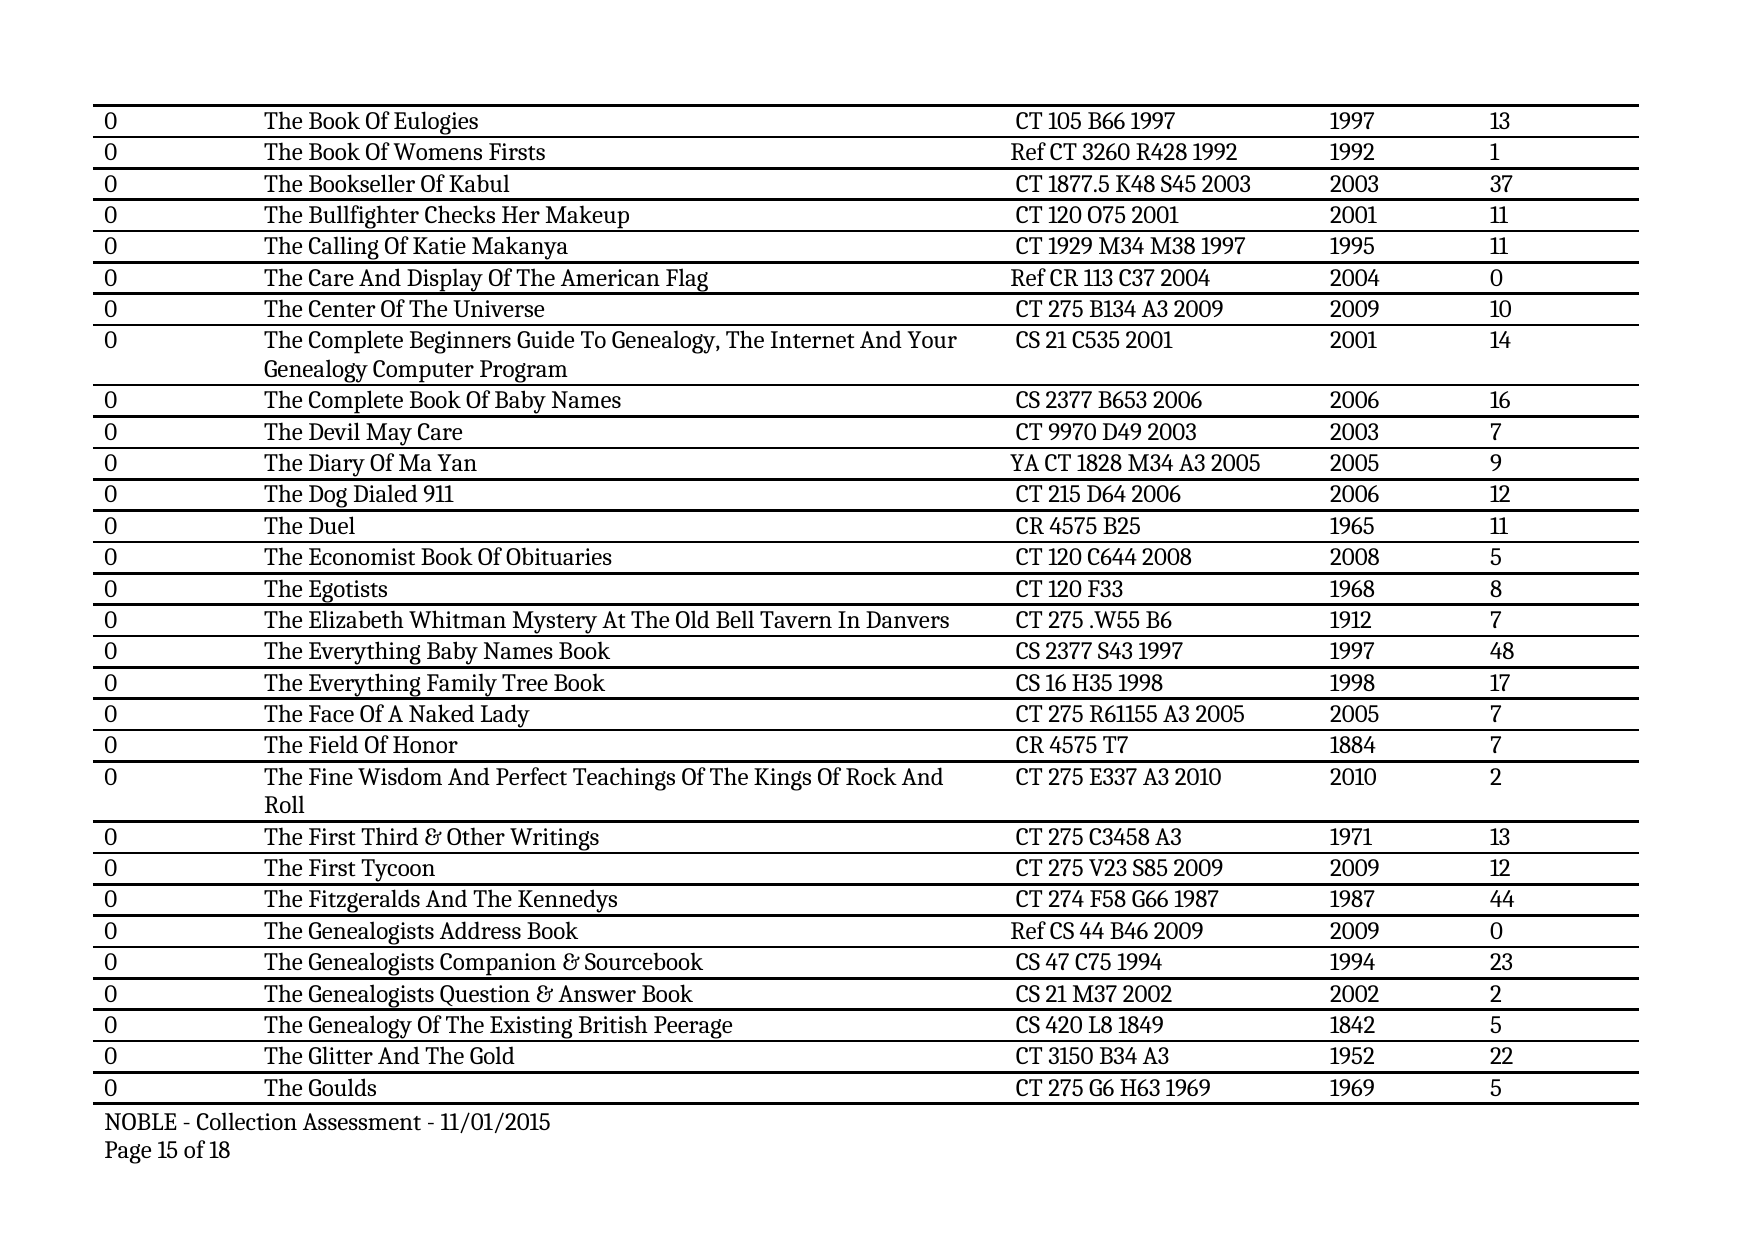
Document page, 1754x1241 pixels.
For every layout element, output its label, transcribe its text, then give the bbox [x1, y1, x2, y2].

table_cell 22 [1479, 1042, 1638, 1071]
table_cell 1884 [1319, 731, 1478, 760]
table_cell 0 [93, 386, 253, 415]
table_cell 0 [93, 107, 253, 136]
table_cell 2006 [1319, 481, 1478, 509]
table_cell The Dog Dialed 911 [253, 481, 999, 509]
table_cell 1994 [1319, 948, 1478, 977]
table_cell The Genealogists Companion & Sourcebook [253, 948, 999, 977]
table_cell 14 [1479, 326, 1638, 384]
table_cell The Egotists [253, 575, 999, 603]
table_cell 1842 [1319, 1011, 1478, 1039]
table_cell 2005 [1319, 449, 1478, 478]
table_cell CT 3150 B34 A3 [999, 1042, 1319, 1071]
table_cell 0 [93, 1042, 253, 1071]
table_cell CS 420 L8 1849 [999, 1011, 1319, 1039]
table_cell 0 [93, 326, 253, 384]
table_cell 1 [1479, 138, 1638, 167]
table_cell 44 [1479, 886, 1638, 914]
table_cell The Calling Of Katie Makanya [253, 232, 999, 261]
table_cell 2001 [1319, 201, 1478, 229]
table_cell 7 [1479, 731, 1638, 760]
table_cell 10 [1479, 295, 1638, 324]
table_cell 37 [1479, 170, 1638, 198]
table_cell 5 [1479, 1011, 1638, 1039]
table_cell 12 [1479, 481, 1638, 509]
table_cell 0 [93, 481, 253, 509]
table_cell 0 [93, 854, 253, 883]
table_cell CS 16 H35 1998 [999, 669, 1319, 697]
table_cell The Book Of Womens Firsts [253, 138, 999, 167]
table_cell 0 [93, 295, 253, 324]
table_cell 2009 [1319, 917, 1478, 946]
table_cell CT 120 O75 2001 [999, 201, 1319, 229]
table_cell CT 1877.5 K48 S45 2003 [999, 170, 1319, 198]
table_cell The Fine Wisdom And Perfect Teachings Of The Kings Of Rock And Roll [253, 763, 999, 820]
table_cell 2003 [1319, 418, 1478, 446]
table_cell CT 275 .W55 B6 [999, 606, 1319, 634]
table_cell CT 120 C644 2008 [999, 543, 1319, 572]
table_cell 1987 [1319, 886, 1478, 914]
table_cell 7 [1479, 606, 1638, 634]
table_cell 0 [93, 606, 253, 634]
table_cell Ref CT 3260 R428 1992 [999, 138, 1319, 167]
table_cell The Everything Family Tree Book [253, 669, 999, 697]
table_cell 2 [1479, 763, 1638, 820]
table_cell 0 [1479, 264, 1638, 292]
table_cell CT 275 C3458 A3 [999, 823, 1319, 851]
table_cell 0 [93, 669, 253, 697]
table_cell 2 [1479, 980, 1638, 1008]
table_cell 1912 [1319, 606, 1478, 634]
table_cell 1992 [1319, 138, 1478, 167]
table_cell 7 [1479, 418, 1638, 446]
table_cell 0 [93, 512, 253, 541]
table_cell The Diary Of Ma Yan [253, 449, 999, 478]
table_cell 1965 [1319, 512, 1478, 541]
table_cell 1997 [1319, 637, 1478, 666]
table_cell CS 2377 S43 1997 [999, 637, 1319, 666]
table_cell 0 [93, 980, 253, 1008]
table_cell 2009 [1319, 295, 1478, 324]
table_cell The Everything Baby Names Book [253, 637, 999, 666]
table_cell 13 [1479, 823, 1638, 851]
table_cell 2003 [1319, 170, 1478, 198]
table_cell 0 [93, 637, 253, 666]
table_cell The Economist Book Of Obituaries [253, 543, 999, 572]
table_cell The Genealogy Of The Existing British Peerage [253, 1011, 999, 1039]
table_cell The Fitzgeralds And The Kennedys [253, 886, 999, 914]
table_cell 0 [93, 886, 253, 914]
table_cell 0 [93, 418, 253, 446]
table_cell Ref CR 113 C37 2004 [999, 264, 1319, 292]
table_cell CS 2377 B653 2006 [999, 386, 1319, 415]
table_cell 0 [93, 232, 253, 261]
table_cell 16 [1479, 386, 1638, 415]
table_cell 1968 [1319, 575, 1478, 603]
table_cell 2010 [1319, 763, 1478, 820]
table_cell CT 275 G6 H63 1969 [999, 1074, 1319, 1102]
table_cell 11 [1479, 232, 1638, 261]
table_cell The Book Of Eulogies [253, 107, 999, 136]
table_cell 1997 [1319, 107, 1478, 136]
table_cell 9 [1479, 449, 1638, 478]
table_cell CT 275 B134 A3 2009 [999, 295, 1319, 324]
table_cell The Glitter And The Gold [253, 1042, 999, 1071]
table_cell CT 275 E337 A3 2010 [999, 763, 1319, 820]
table_cell CT 275 V23 S85 2009 [999, 854, 1319, 883]
table_cell CT 105 B66 1997 [999, 107, 1319, 136]
table_cell 11 [1479, 201, 1638, 229]
table_cell The Care And Display Of The American Flag [253, 264, 999, 292]
table_cell CS 21 M37 2002 [999, 980, 1319, 1008]
table_cell The Complete Beginners Guide To Genealogy, The Internet And Your Genealogy Computer Program [253, 326, 999, 384]
table_cell 8 [1479, 575, 1638, 603]
table_cell 0 [93, 449, 253, 478]
table_cell CT 9970 D49 2003 [999, 418, 1319, 446]
table_cell 12 [1479, 854, 1638, 883]
table_cell The Face Of A Naked Lady [253, 700, 999, 729]
table_cell 0 [93, 700, 253, 729]
table_cell 2004 [1319, 264, 1478, 292]
table_cell CR 4575 T7 [999, 731, 1319, 760]
table_cell 7 [1479, 700, 1638, 729]
table_cell 1971 [1319, 823, 1478, 851]
table_cell The Genealogists Question & Answer Book [253, 980, 999, 1008]
table_cell 23 [1479, 948, 1638, 977]
table_cell The Bookseller Of Kabul [253, 170, 999, 198]
table_cell 13 [1479, 107, 1638, 136]
table_cell 0 [93, 731, 253, 760]
table_cell 2006 [1319, 386, 1478, 415]
table_cell 1969 [1319, 1074, 1478, 1102]
table_cell 2002 [1319, 980, 1478, 1008]
table_cell 2009 [1319, 854, 1478, 883]
table_cell 0 [93, 917, 253, 946]
table_cell 2005 [1319, 700, 1478, 729]
table_cell The Duel [253, 512, 999, 541]
table_cell CS 21 C535 2001 [999, 326, 1319, 384]
table_cell CT 274 F58 G66 1987 [999, 886, 1319, 914]
table_cell The First Third & Other Writings [253, 823, 999, 851]
table_cell CS 47 C75 1994 [999, 948, 1319, 977]
table_cell 0 [93, 264, 253, 292]
table_cell 1952 [1319, 1042, 1478, 1071]
table_cell CT 215 D64 2006 [999, 481, 1319, 509]
table_cell 0 [93, 948, 253, 977]
table_cell 0 [93, 543, 253, 572]
table_cell 1995 [1319, 232, 1478, 261]
table_cell 11 [1479, 512, 1638, 541]
table_cell YA CT 1828 M34 A3 2005 [999, 449, 1319, 478]
table_cell 0 [93, 170, 253, 198]
table_cell The Bullfighter Checks Her Makeup [253, 201, 999, 229]
table_cell The Genealogists Address Book [253, 917, 999, 946]
table_cell CT 1929 M34 M38 1997 [999, 232, 1319, 261]
table_cell The Complete Book Of Baby Names [253, 386, 999, 415]
table_cell 5 [1479, 1074, 1638, 1102]
table_cell 2001 [1319, 326, 1478, 384]
table_cell 17 [1479, 669, 1638, 697]
table_cell The Devil May Care [253, 418, 999, 446]
table_cell 2008 [1319, 543, 1478, 572]
table_cell 0 [93, 823, 253, 851]
table_cell 0 [93, 763, 253, 820]
table_cell 48 [1479, 637, 1638, 666]
table_cell The Elizabeth Whitman Mystery At The Old Bell Tavern In Danvers [253, 606, 999, 634]
table_cell 1998 [1319, 669, 1478, 697]
table_cell The Center Of The Universe [253, 295, 999, 324]
table_cell 5 [1479, 543, 1638, 572]
table_cell 0 [93, 201, 253, 229]
table_cell Ref CS 44 B46 2009 [999, 917, 1319, 946]
table_cell 0 [93, 138, 253, 167]
table_cell 0 [93, 1011, 253, 1039]
table_cell 0 [93, 575, 253, 603]
table_cell 0 [1479, 917, 1638, 946]
table_cell The Field Of Honor [253, 731, 999, 760]
table_cell The Goulds [253, 1074, 999, 1102]
table_cell The First Tycoon [253, 854, 999, 883]
table_cell CT 120 F33 [999, 575, 1319, 603]
table_cell 0 [93, 1074, 253, 1102]
table_cell CR 4575 B25 [999, 512, 1319, 541]
table_cell CT 275 R61155 A3 2005 [999, 700, 1319, 729]
